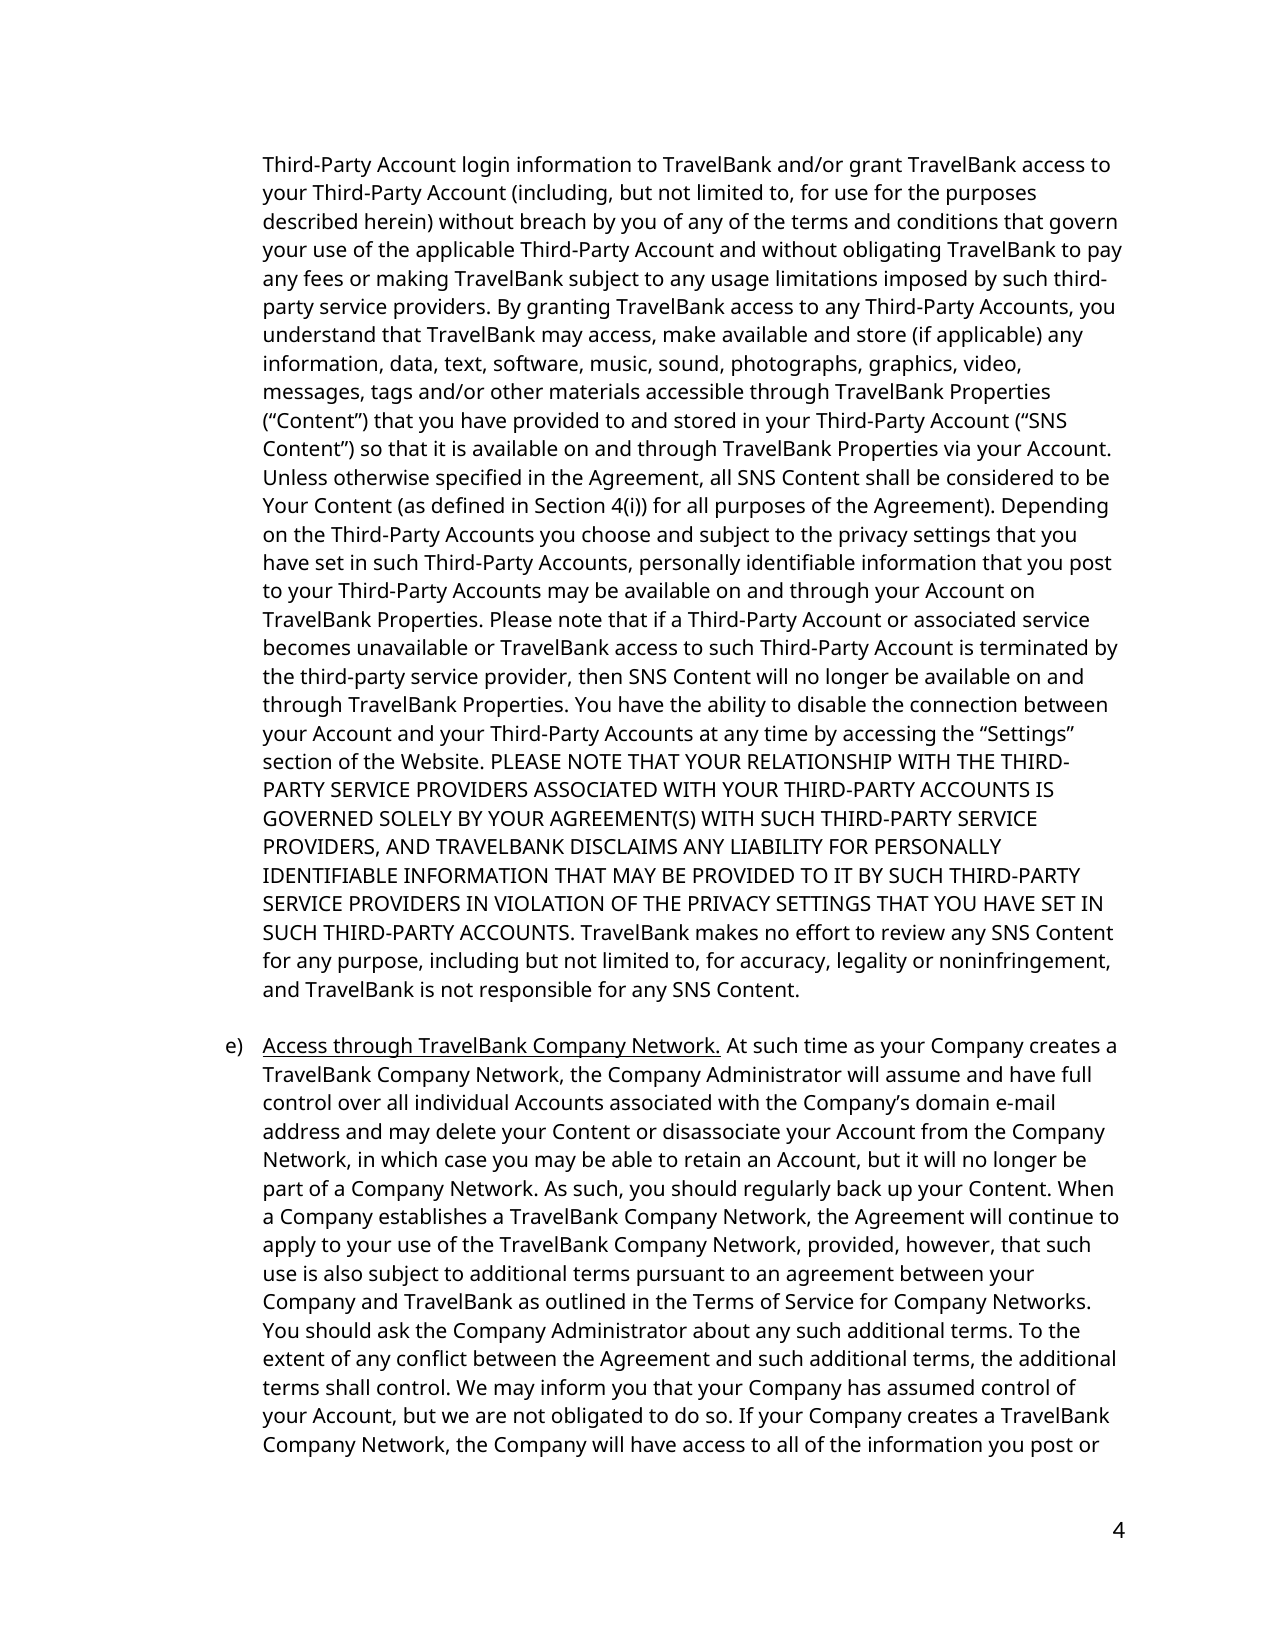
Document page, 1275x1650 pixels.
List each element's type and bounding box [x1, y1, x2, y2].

list [225, 150, 1125, 1003]
list [225, 1032, 1125, 1458]
